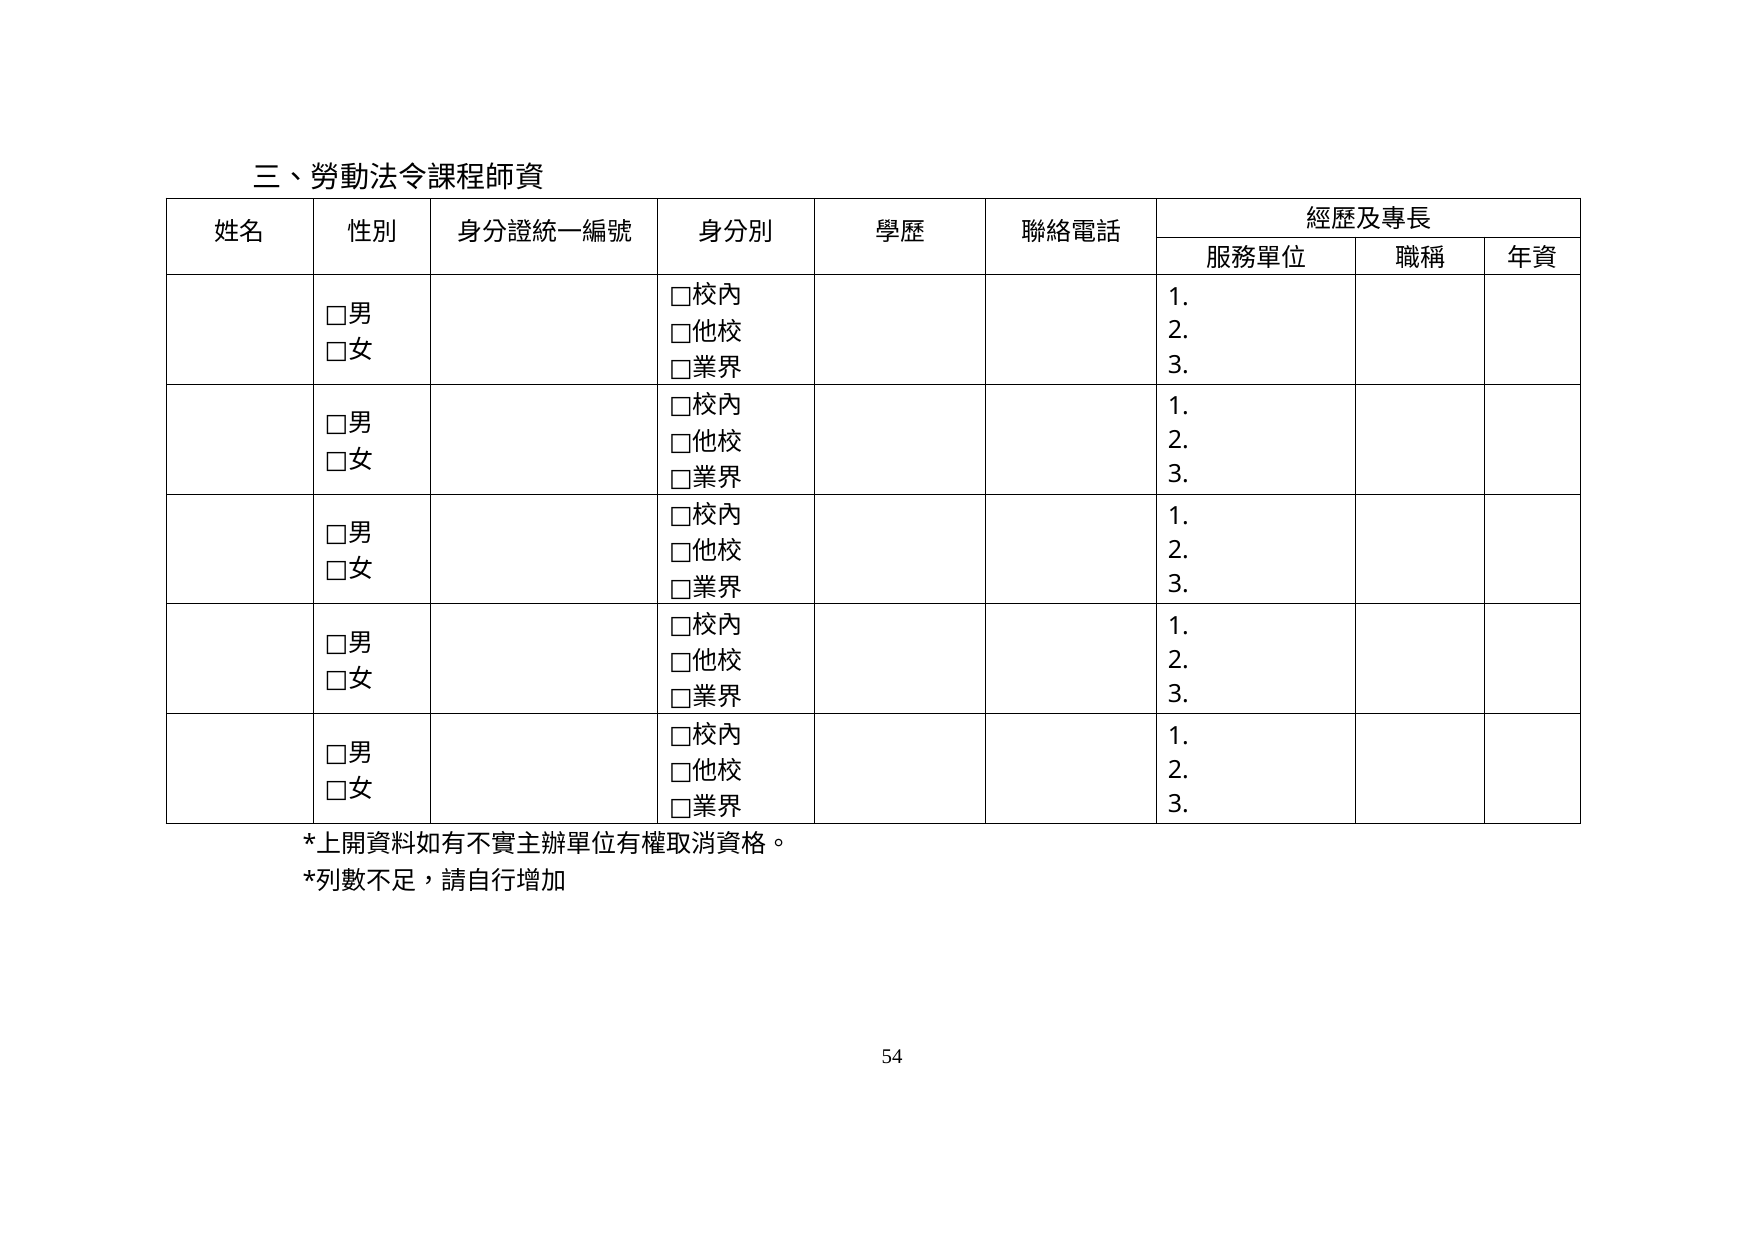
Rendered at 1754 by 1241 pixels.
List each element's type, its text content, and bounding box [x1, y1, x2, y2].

table_cell □男 □女 [314, 385, 430, 493]
text *列數不足，請自行增加 [302, 860, 1606, 896]
table_header 姓名 [167, 199, 313, 274]
table_cell □校內 □他校 □業界 [658, 495, 814, 603]
table_cell 服務單位 [1157, 238, 1355, 274]
table_cell [1356, 714, 1484, 823]
table_cell □男 □女 [314, 495, 430, 603]
table_cell 1. 2. 3. [1157, 604, 1355, 713]
table_cell [1356, 385, 1484, 493]
table_cell □校內 □他校 □業界 [658, 385, 814, 493]
table_cell [815, 714, 985, 823]
table_header 性別 [314, 199, 430, 274]
table_cell [815, 385, 985, 493]
table_cell 1. 2. 3. [1157, 714, 1355, 823]
table_cell [431, 714, 657, 823]
table_cell [986, 385, 1156, 493]
table_cell [431, 385, 657, 493]
table_cell [1356, 604, 1484, 713]
table_cell [1485, 385, 1580, 493]
table_header 身分證統一編號 [431, 199, 657, 274]
table_cell [167, 714, 313, 823]
table_cell □男 □女 [314, 714, 430, 823]
table_cell [1485, 604, 1580, 713]
table_cell 1. 2. 3. [1157, 495, 1355, 603]
text 三、勞動法令課程師資 [252, 148, 1606, 198]
table_cell [815, 275, 985, 384]
table_cell □男 □女 [314, 275, 430, 384]
table_cell [1485, 714, 1580, 823]
table_cell □校內 □他校 □業界 [658, 275, 814, 384]
table_cell 1. 2. 3. [1157, 385, 1355, 493]
table_cell [431, 495, 657, 603]
table_cell [431, 604, 657, 713]
table_cell [1356, 495, 1484, 603]
table_cell [431, 275, 657, 384]
table_cell □校內 □他校 □業界 [658, 604, 814, 713]
table_cell [167, 604, 313, 713]
table_cell [1356, 275, 1484, 384]
table_header 經歷及專長 [1157, 199, 1580, 237]
table_cell 職稱 [1356, 238, 1484, 274]
table_cell [167, 385, 313, 493]
table_cell [986, 714, 1156, 823]
table_cell [815, 604, 985, 713]
table_header 身分別 [658, 199, 814, 274]
table_cell 年資 [1485, 238, 1580, 274]
table_cell [815, 495, 985, 603]
table_cell [986, 604, 1156, 713]
table_cell [1485, 275, 1580, 384]
table_cell [167, 275, 313, 384]
table_cell [167, 495, 313, 603]
table_header 聯絡電話 [986, 199, 1156, 274]
table_cell [1485, 495, 1580, 603]
table_cell □男 □女 [314, 604, 430, 713]
table_cell □校內 □他校 □業界 [658, 714, 814, 823]
table_header 學歷 [815, 199, 985, 274]
table_cell [986, 495, 1156, 603]
text *上開資料如有不實主辦單位有權取消資格。 [302, 824, 1606, 860]
table_cell 1. 2. 3. [1157, 275, 1355, 384]
table_cell [986, 275, 1156, 384]
